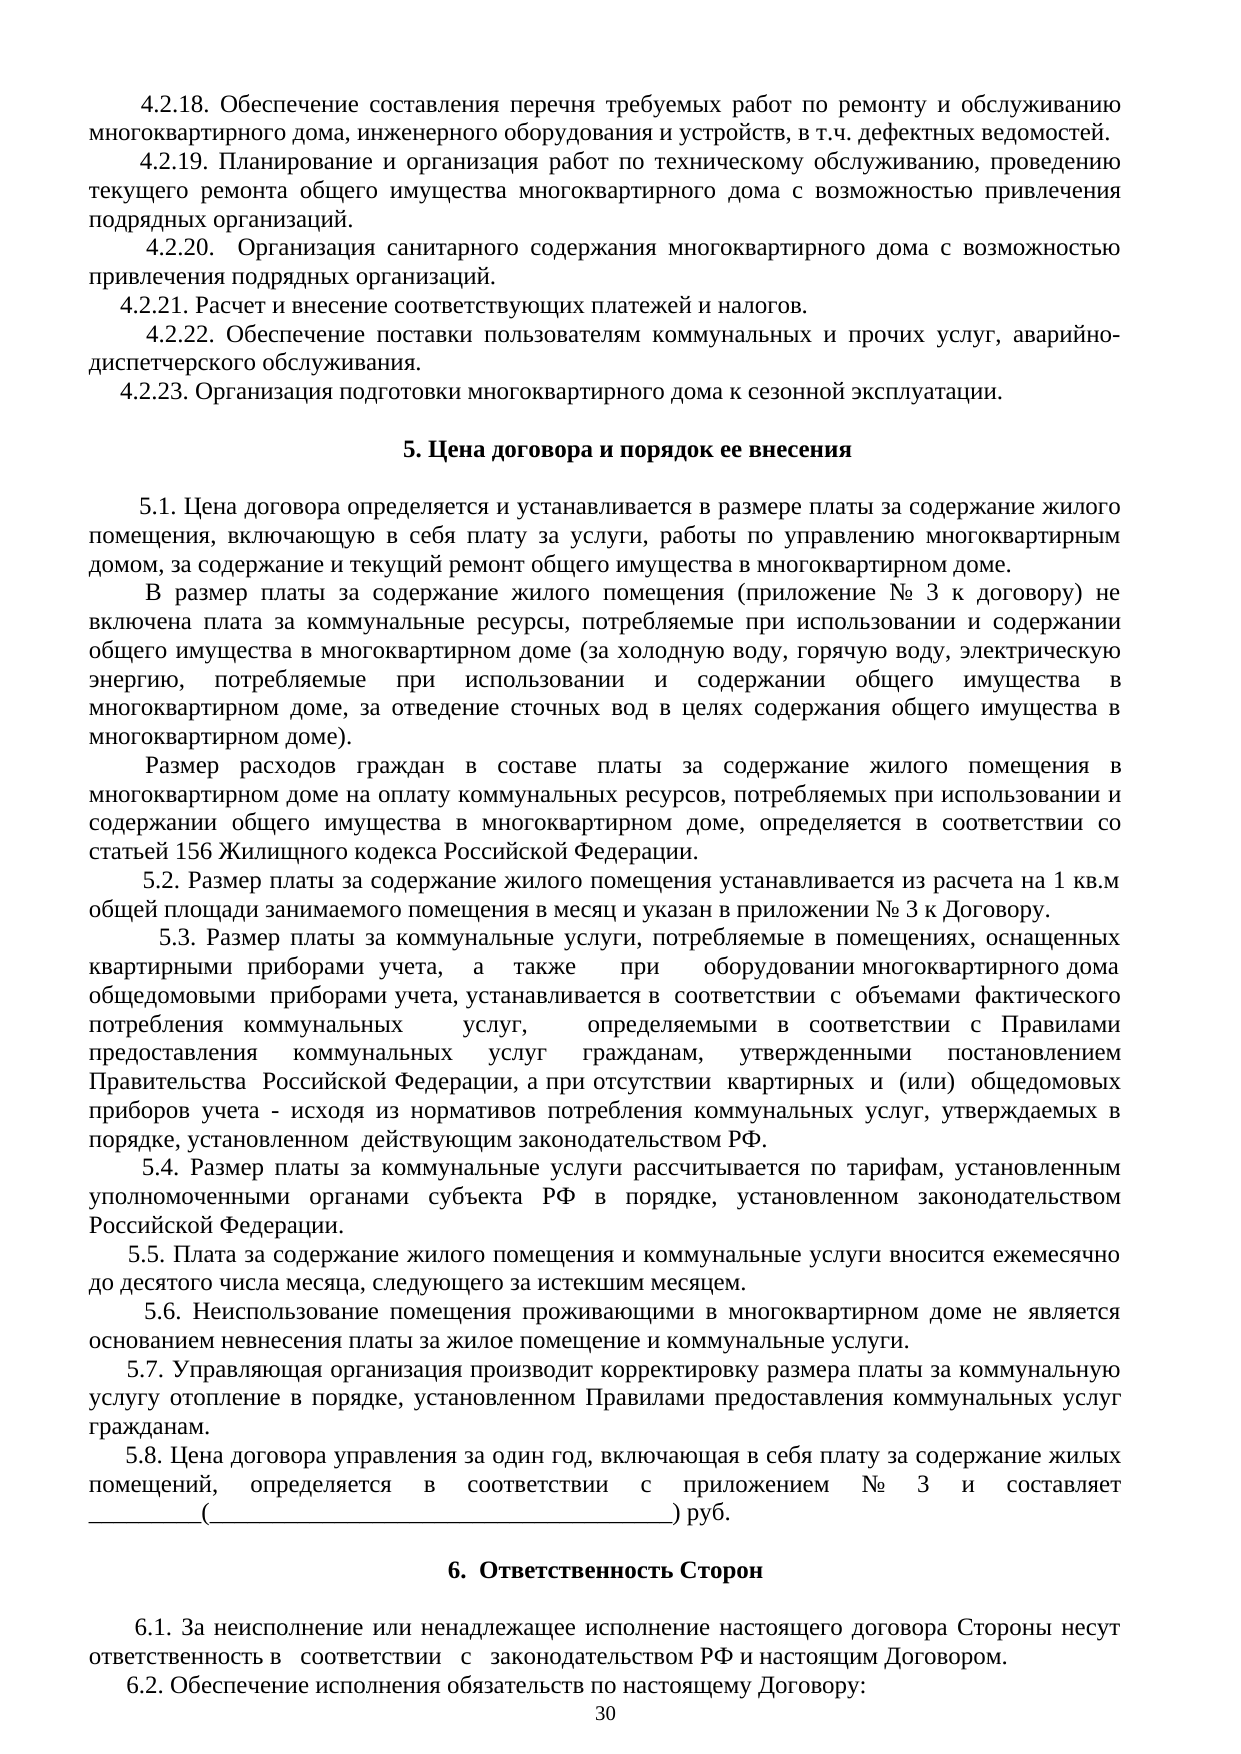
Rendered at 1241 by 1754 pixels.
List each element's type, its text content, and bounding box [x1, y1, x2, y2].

text 5.4. Размер платы за коммунальные услуги рассчитывается по тарифам, установленным уполномоченными органами субъекта РФ в порядке, установленном законодательством Российской Федерации. [89, 1152, 1122, 1239]
text 4.2.18. Обеспечение составления перечня требуемых работ по ремонту и обслуживанию многоквартирного дома, инженерного оборудования и устройств, в т.ч. дефектных ведомостей. [89, 89, 1122, 146]
text 5.2. Размер платы за содержание жилого помещения устанавливается из расчета на 1 кв.м общей площади занимаемого помещения в месяц и указан в приложении № 3 к Договору. [89, 865, 1122, 922]
text 6. Ответственность Сторон [89, 1555, 1122, 1584]
text 4.2.19. Планирование и организация работ по техническому обслуживанию, проведению текущего ремонта общего имущества многоквартирного дома с возможностью привлечения подрядных организаций. [89, 146, 1122, 232]
text 5.5. Плата за содержание жилого помещения и коммунальные услуги вносится ежемесячно до десятого числа месяца, следующего за истекшим месяцем. [89, 1239, 1122, 1296]
text 6.2. Обеспечение исполнения обязательств по настоящему Договору: [89, 1670, 1122, 1699]
text Размер расходов граждан в составе платы за содержание жилого помещения в многоквартирном доме на оплату коммунальных ресурсов, потребляемых при использовании и содержании общего имущества в многоквартирном доме, определяется в соответствии со статьей 156 Жилищного кодекса Российской Федерации. [89, 750, 1122, 865]
text 4.2.22. Обеспечение поставки пользователям коммунальных и прочих услуг, аварийно-диспетчерского обслуживания. [89, 319, 1122, 376]
text 5.7. Управляющая организация производит корректировку размера платы за коммунальную услугу отопление в порядке, установленном Правилами предоставления коммунальных услуг гражданам. [89, 1354, 1122, 1440]
text В размер платы за содержание жилого помещения (приложение № 3 к договору) не включена плата за коммунальные ресурсы, потребляемые при использовании и содержании общего имущества в многоквартирном доме (за холодную воду, горячую воду, электрическую энергию, потребляемые при использовании и содержании общего имущества в многоквартирном доме, за отведение сточных вод в целях содержания общего имущества в многоквартирном доме). [89, 577, 1122, 750]
text 6.1. За неисполнение или ненадлежащее исполнение настоящего договора Стороны несут ответственность в соответствии с законодательством РФ и настоящим Договором. [89, 1612, 1122, 1670]
text 5.6. Неиспользование помещения проживающими в многоквартирном доме не является основанием невнесения платы за жилое помещение и коммунальные услуги. [89, 1296, 1122, 1354]
text 5. Цена договора и порядок ее внесения [89, 434, 1122, 462]
text 5.8. Цена договора управления за один год, включающая в себя плату за содержание жилых помещений, определяется в соответствии с приложением № 3 и составляет _________(_____________________________________) руб. [89, 1440, 1122, 1526]
text 4.2.20. Организация санитарного содержания многоквартирного дома с возможностью привлечения подрядных организаций. [89, 232, 1122, 290]
text 5.3. Размер платы за коммунальные услуги, потребляемые в помещениях, оснащенных квартирными приборами учета, а также при оборудовании многоквартирного дома общедомовыми приборами учета, устанавливается в соответствии с объемами фактического потребления коммунальных услуг, определяемыми в соответствии с Правилами предоставления коммунальных услуг гражданам, утвержденными постановлением Правительства Российской Федерации, а при отсутствии квартирных и (или) общедомовых приборов учета - исходя из нормативов потребления коммунальных услуг, утверждаемых в порядке, установленном действующим законодательством РФ. [89, 922, 1122, 1152]
text 4.2.23. Организация подготовки многоквартирного дома к сезонной эксплуатации. [89, 376, 1122, 405]
text 4.2.21. Расчет и внесение соответствующих платежей и налогов. [89, 290, 1122, 319]
text 5.1. Цена договора определяется и устанавливается в размере платы за содержание жилого помещения, включающую в себя плату за услуги, работы по управлению многоквартирным домом, за содержание и текущий ремонт общего имущества в многоквартирном доме. [89, 491, 1122, 577]
